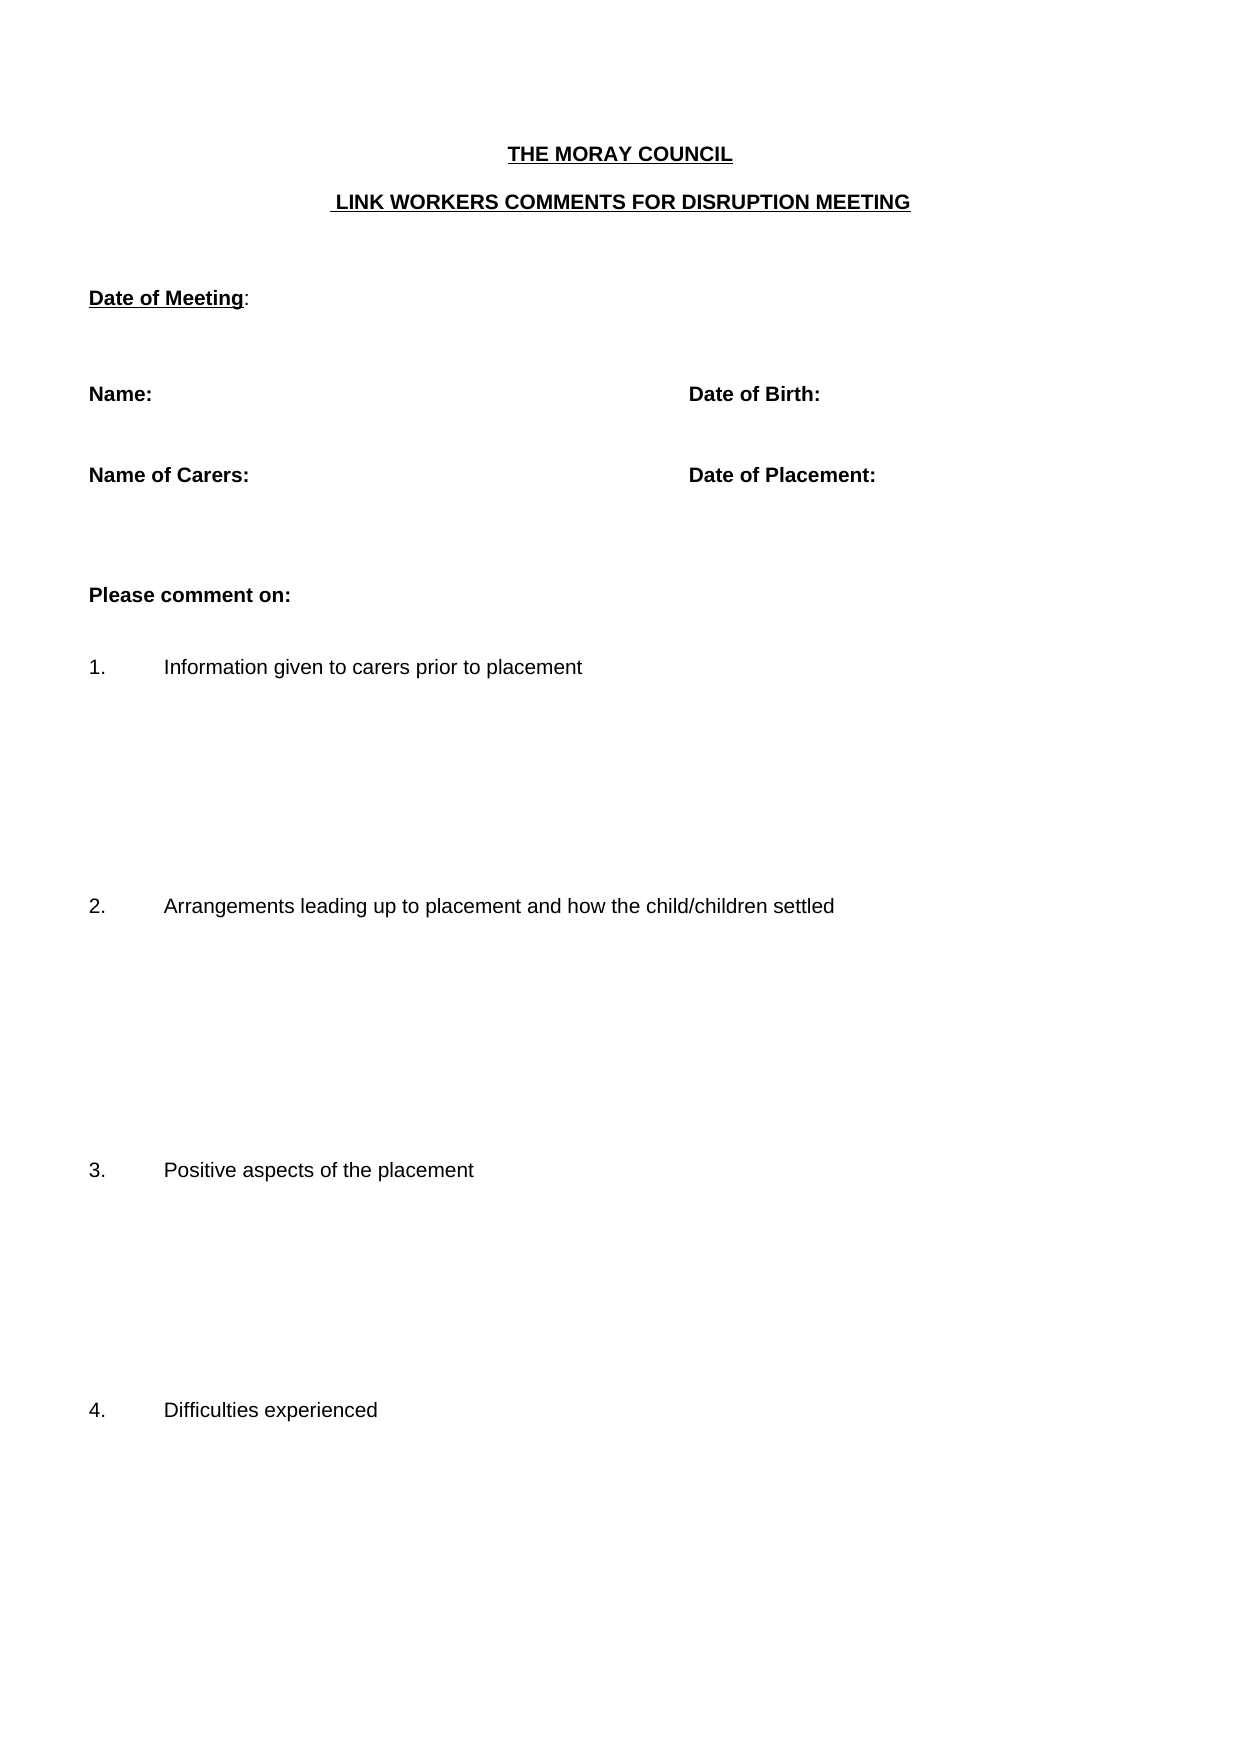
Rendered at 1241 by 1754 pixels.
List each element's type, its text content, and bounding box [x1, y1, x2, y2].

text Please comment on: [89, 583, 1152, 607]
list Positive aspects of the placement [89, 1158, 1152, 1182]
list Information given to carers prior to placement [89, 655, 1152, 679]
subtitle LINK WORKERS COMMENTS FOR DISRUPTION MEETING [89, 190, 1152, 214]
subtitle THE MORAY COUNCIL [89, 142, 1152, 166]
text Date of Meeting: [89, 286, 1152, 310]
text Name of Carers: Date of Placement: [89, 463, 1152, 487]
list Arrangements leading up to placement and how the child/children settled [89, 894, 1152, 918]
subtitle Name: Date of Birth: [89, 382, 1152, 406]
list Difficulties experienced [89, 1397, 1152, 1421]
